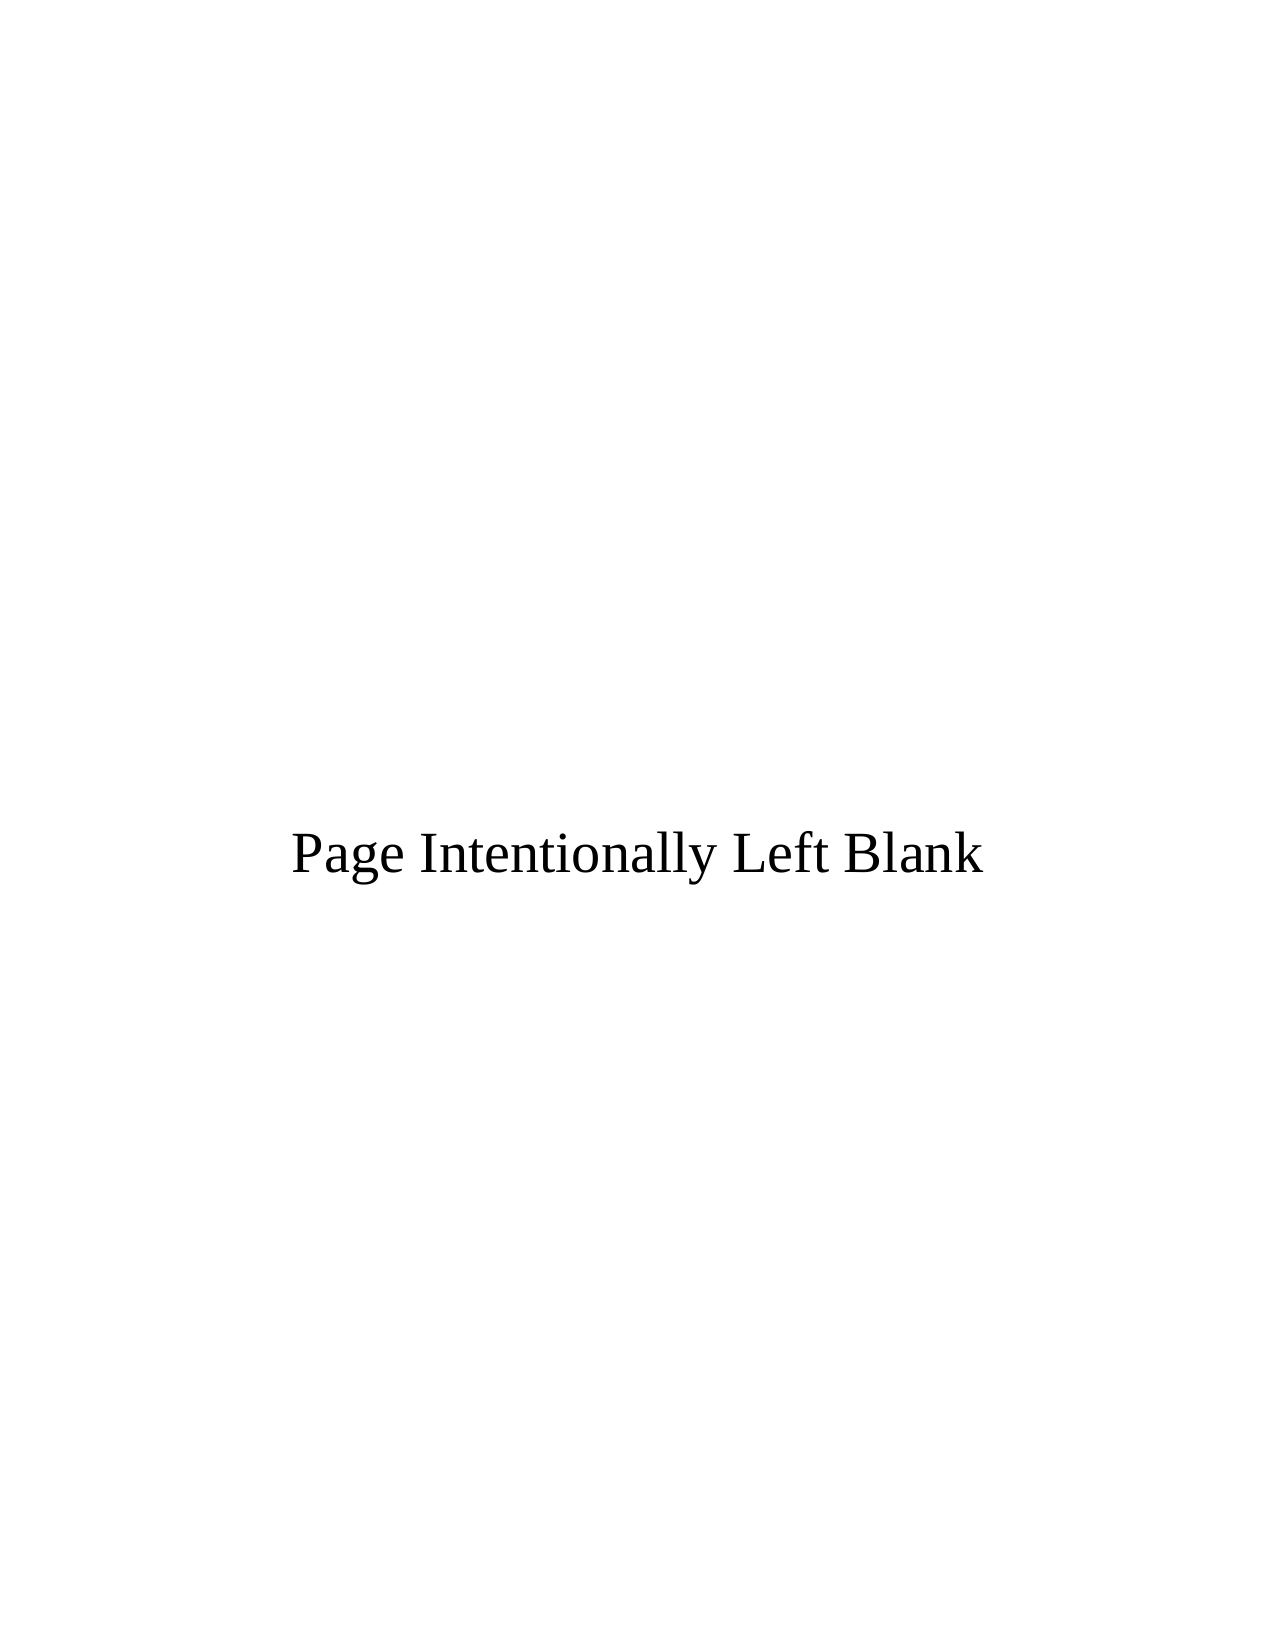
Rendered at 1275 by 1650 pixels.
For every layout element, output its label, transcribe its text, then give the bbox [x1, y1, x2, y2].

text Page Intentionally Left Blank [150, 818, 1125, 885]
